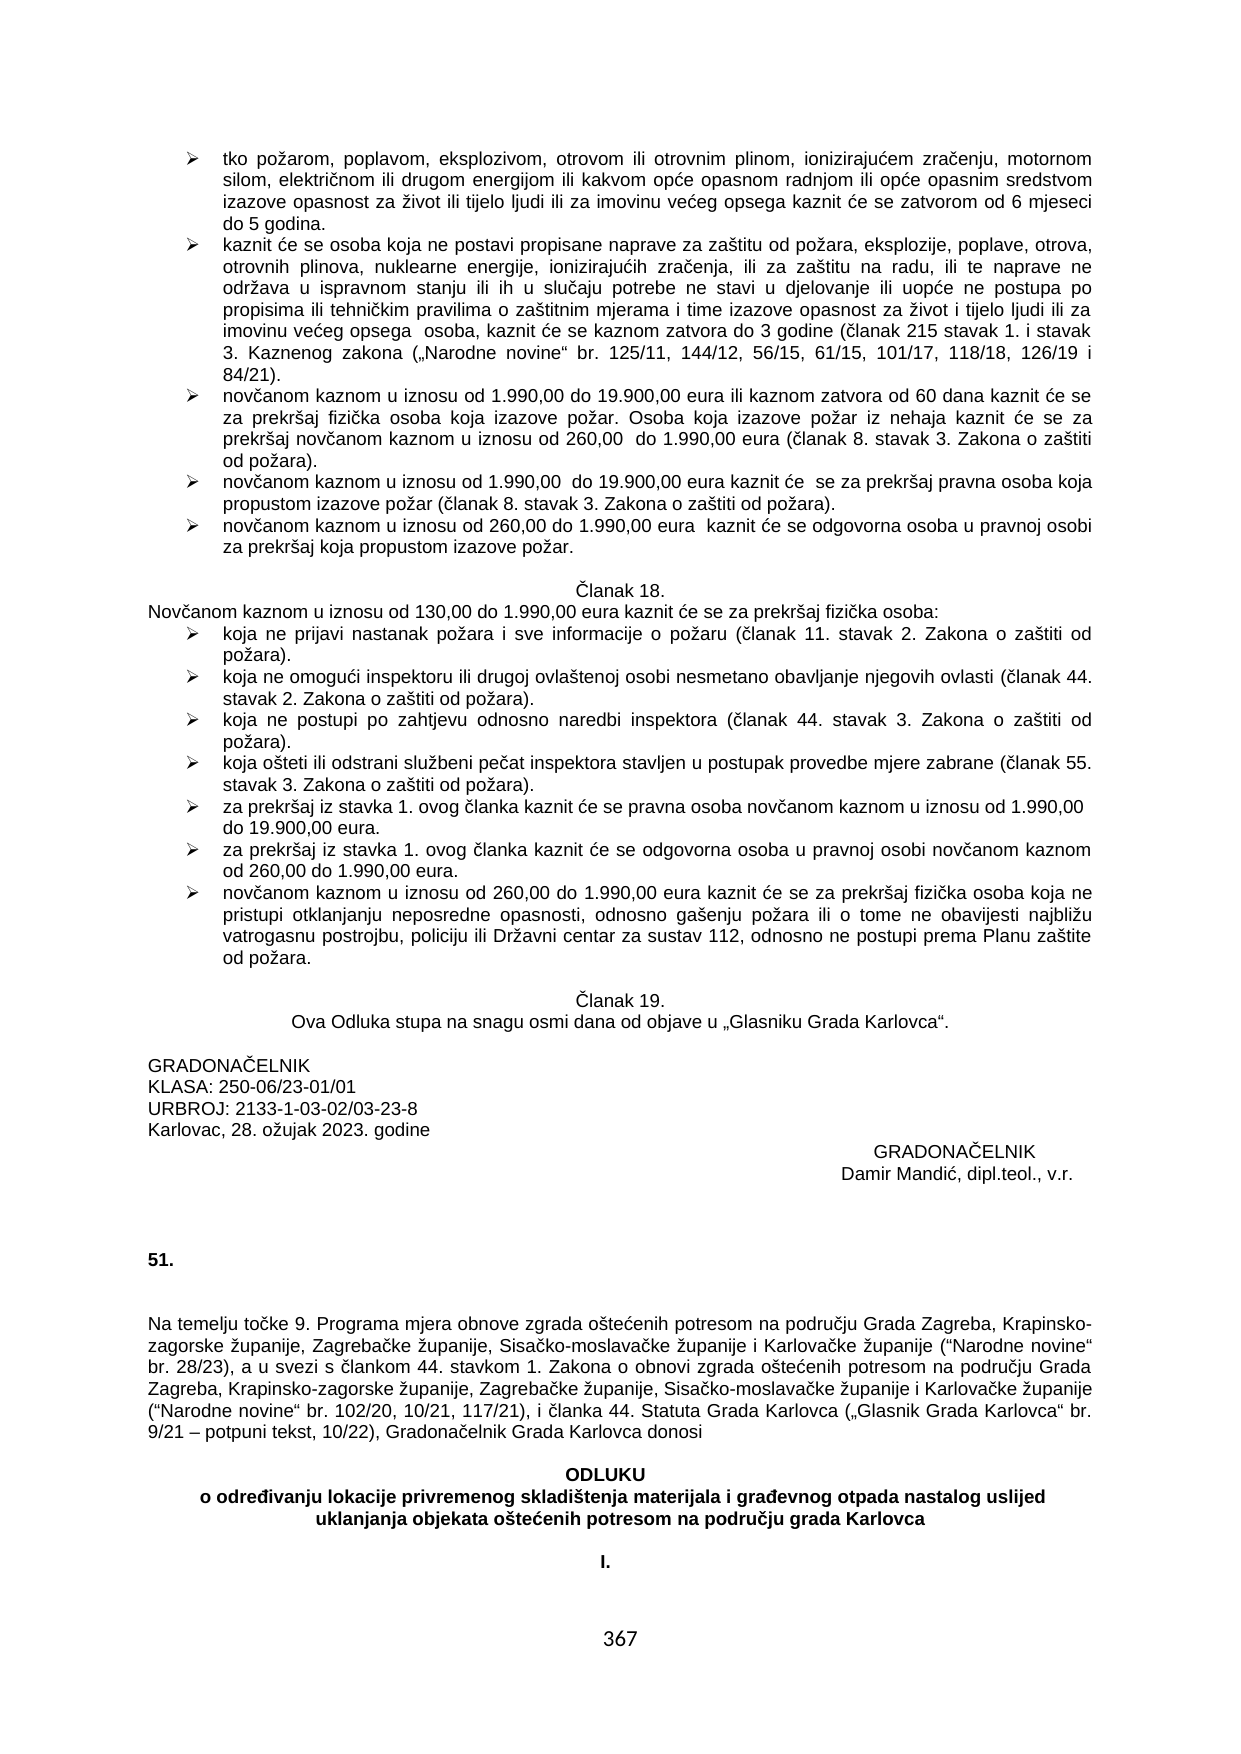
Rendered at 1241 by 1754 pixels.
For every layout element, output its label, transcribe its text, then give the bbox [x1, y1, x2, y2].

list koja ne prijavi nastanak požara i sve informacije o požaru (članak 11. stavak 2. Zakona o zaštiti od požara). [185, 622, 1093, 666]
text I. [118, 1550, 1093, 1572]
list za prekršaj iz stavka 1. ovog članka kaznit će se pravna osoba novčanom kaznom u iznosu od 1.990,00 do 19.900,00 eura. [185, 795, 1093, 839]
text Članak 18. [148, 579, 1093, 601]
list novčanom kaznom u iznosu od 1.990,00 do 19.900,00 eura ili kaznom zatvora od 60 dana kaznit će se za prekršaj fizička osoba koja izazove požar. Osoba koja izazove požar iz nehaja kaznit će se za prekršaj novčanom kaznom u iznosu od 260,00 do 1.990,00 eura (članak 8. stavak 3. Zakona o zaštiti od požara). [185, 385, 1093, 471]
text Karlovac, 28. ožujak 2023. godine [148, 1119, 1093, 1141]
list za prekršaj iz stavka 1. ovog članka kaznit će se odgovorna osoba u pravnoj osobi novčanom kaznom od 260,00 do 1.990,00 eura. [185, 839, 1093, 882]
text Članak 19. [148, 990, 1093, 1011]
text ODLUKU [118, 1464, 1093, 1486]
text Novčanom kaznom u iznosu od 130,00 do 1.990,00 eura kaznit će se za prekršaj fizička osoba: [148, 601, 1093, 622]
text 51. [148, 1248, 1093, 1270]
list kaznit će se osoba koja ne postavi propisane naprave za zaštitu od požara, eksplozije, poplave, otrova, otrovnih plinova, nuklearne energije, ionizirajućih zračenja, ili za zaštitu na radu, ili te naprave ne održava u ispravnom stanju ili ih u slučaju potrebe ne stavi u djelovanje ili uopće ne postupa po propisima ili tehničkim pravilima o zaštitnim mjerama i time izazove opasnost za život i tijelo ljudi ili za imovinu većeg opsega osoba, kaznit će se kaznom zatvora do 3 godine (članak 215 stavak 1. i stavak 3. Kaznenog zakona („Narodne novine“ br. 125/11, 144/12, 56/15, 61/15, 101/17, 118/18, 126/19 i 84/21). [185, 234, 1093, 385]
text Damir Mandić, dipl.teol., v.r. [148, 1162, 1093, 1184]
text URBROJ: 2133-1-03-02/03-23-8 [148, 1098, 1093, 1119]
text GRADONAČELNIK [148, 1141, 1093, 1162]
text Ova Odluka stupa na snagu osmi dana od objave u „Glasniku Grada Karlovca“. [148, 1011, 1093, 1033]
list novčanom kaznom u iznosu od 1.990,00 do 19.900,00 eura kaznit će se za prekršaj pravna osoba koja propustom izazove požar (članak 8. stavak 3. Zakona o zaštiti od požara). [185, 471, 1093, 514]
subtitle Na temelju točke 9. Programa mjera obnove zgrada oštećenih potresom na području Grada Zagreba, Krapinsko-zagorske županije, Zagrebačke županije, Sisačko-moslavačke županije i Karlovačke županije (“Narodne novine“ br. 28/23), a u svezi s člankom 44. stavkom 1. Zakona o obnovi zgrada oštećenih potresom na području Grada Zagreba, Krapinsko-zagorske županije, Zagrebačke županije, Sisačko-moslavačke županije i Karlovačke županije (“Narodne novine“ br. 102/20, 10/21, 117/21), i članka 44. Statuta Grada Karlovca („Glasnik Grada Karlovca“ br. 9/21 – potpuni tekst, 10/22), Gradonačelnik Grada Karlovca donosi [148, 1313, 1093, 1443]
list novčanom kaznom u iznosu od 260,00 do 1.990,00 eura kaznit će se odgovorna osoba u pravnoj osobi za prekršaj koja propustom izazove požar. [185, 514, 1093, 558]
text KLASA: 250-06/23-01/01 [148, 1076, 1093, 1098]
list koja ošteti ili odstrani službeni pečat inspektora stavljen u postupak provedbe mjere zabrane (članak 55. stavak 3. Zakona o zaštiti od požara). [185, 752, 1093, 795]
list koja ne postupi po zahtjevu odnosno naredbi inspektora (članak 44. stavak 3. Zakona o zaštiti od požara). [185, 709, 1093, 752]
list tko požarom, poplavom, eksplozivom, otrovom ili otrovnim plinom, ionizirajućem zračenju, motornom silom, električnom ili drugom energijom ili kakvom opće opasnom radnjom ili opće opasnim sredstvom izazove opasnost za život ili tijelo ljudi ili za imovinu većeg opsega kaznit će se zatvorom od 6 mjeseci do 5 godina. [185, 148, 1093, 234]
list novčanom kaznom u iznosu od 260,00 do 1.990,00 eura kaznit će se za prekršaj fizička osoba koja ne pristupi otklanjanju neposredne opasnosti, odnosno gašenju požara ili o tome ne obavijesti najbližu vatrogasnu postrojbu, policiju ili Državni centar za sustav 112, odnosno ne postupi prema Planu zaštite od požara. [185, 882, 1093, 968]
text o određivanju lokacije privremenog skladištenja materijala i građevnog otpada nastalog uslijed uklanjanja objekata oštećenih potresom na području grada Karlovca [148, 1486, 1093, 1529]
text GRADONAČELNIK [148, 1054, 1093, 1076]
list koja ne omogući inspektoru ili drugoj ovlaštenoj osobi nesmetano obavljanje njegovih ovlasti (članak 44. stavak 2. Zakona o zaštiti od požara). [185, 666, 1093, 709]
